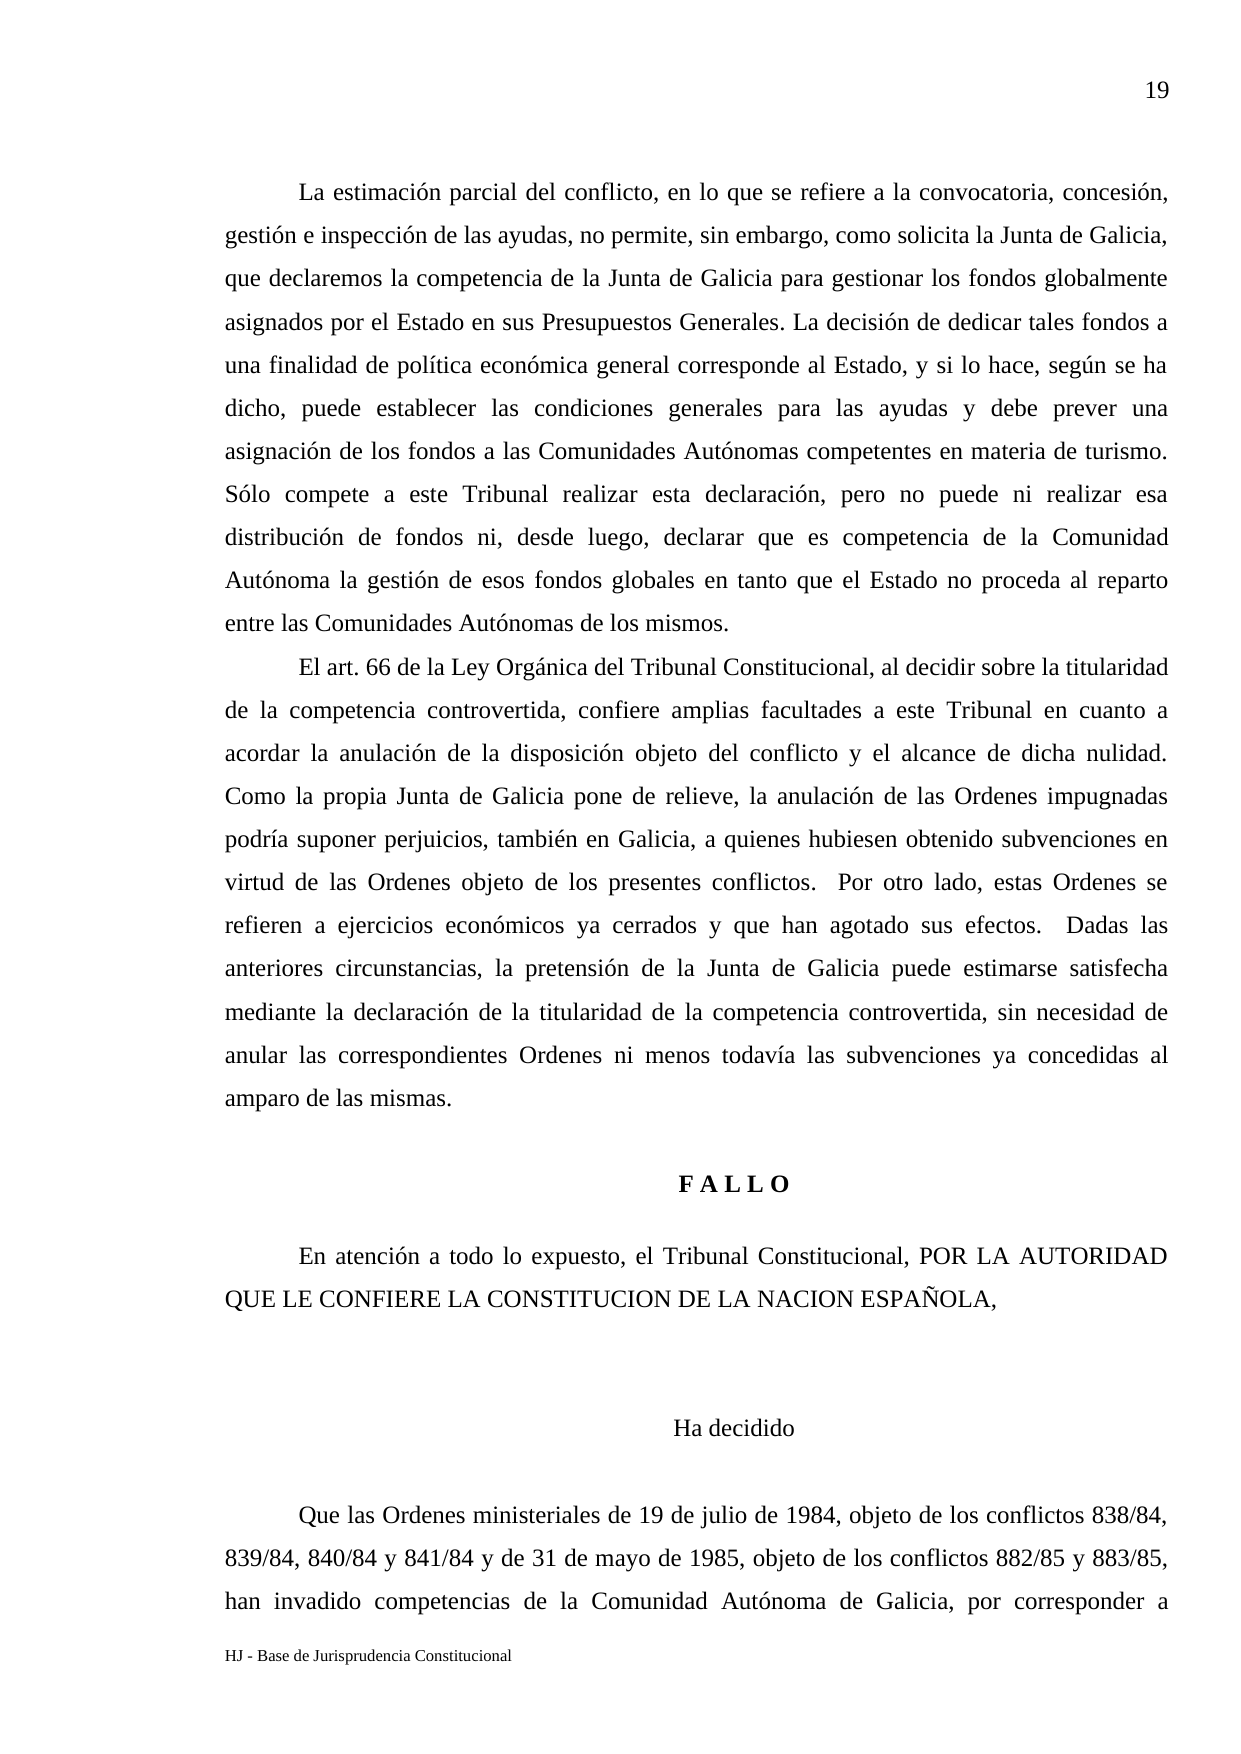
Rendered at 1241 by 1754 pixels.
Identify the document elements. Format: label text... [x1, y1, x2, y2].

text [224, 1500, 1169, 1615]
text El art. 66 de la Ley Orgánica del Tribunal Constitucional, al decidir sobre la titularidad de la competencia controvertida, confiere amplias facultades a este Tribunal en cuanto a acordar la anulación de la disposición objeto del conflicto y el alcance de dicha nulidad. Como la propia Junta de Galicia pone de relieve, la anulación de las Ordenes impugnadas podría suponer perjuicios, también en Galicia, a quienes hubiesen obtenido subvenciones en virtud de las Ordenes objeto de los presentes conflictos. Por otro lado, estas Ordenes se refieren a ejercicios económicos ya cerrados y que han agotado sus efectos. Dadas las anteriores circunstancias, la pretensión de la Junta de Galicia puede estimarse satisfecha mediante la declaración de la titularidad de la competencia controvertida, sin necesidad de anular las correspondientes Ordenes ni menos todavía las subvenciones ya concedidas al amparo de las mismas. [224, 652, 1169, 1112]
text En atención a todo lo expuesto, el Tribunal Constitucional, POR LA AUTORIDAD QUE LE CONFIERE LA CONSTITUCION DE LA NACION ESPAÑOLA, [224, 1241, 1169, 1313]
text Ha decidido [224, 1413, 1169, 1442]
text La estimación parcial del conflicto, en lo que se refiere a la convocatoria, concesión, gestión e inspección de las ayudas, no permite, sin embargo, como solicita la Junta de Galicia, que declaremos la competencia de la Junta de Galicia para gestionar los fondos globalmente asignados por el Estado en sus Presupuestos Generales. La decisión de dedicar tales fondos a una finalidad de política económica general corresponde al Estado, y si lo hace, según se ha dicho, puede establecer las condiciones generales para las ayudas y debe prever una asignación de los fondos a las Comunidades Autónomas competentes en materia de turismo. Sólo compete a este Tribunal realizar esta declaración, pero no puede ni realizar esa distribución de fondos ni, desde luego, declarar que es competencia de la Comunidad Autónoma la gestión de esos fondos globales en tanto que el Estado no proceda al reparto entre las Comunidades Autónomas de los mismos. [224, 177, 1169, 637]
subtitle F A L L O [224, 1169, 1169, 1198]
